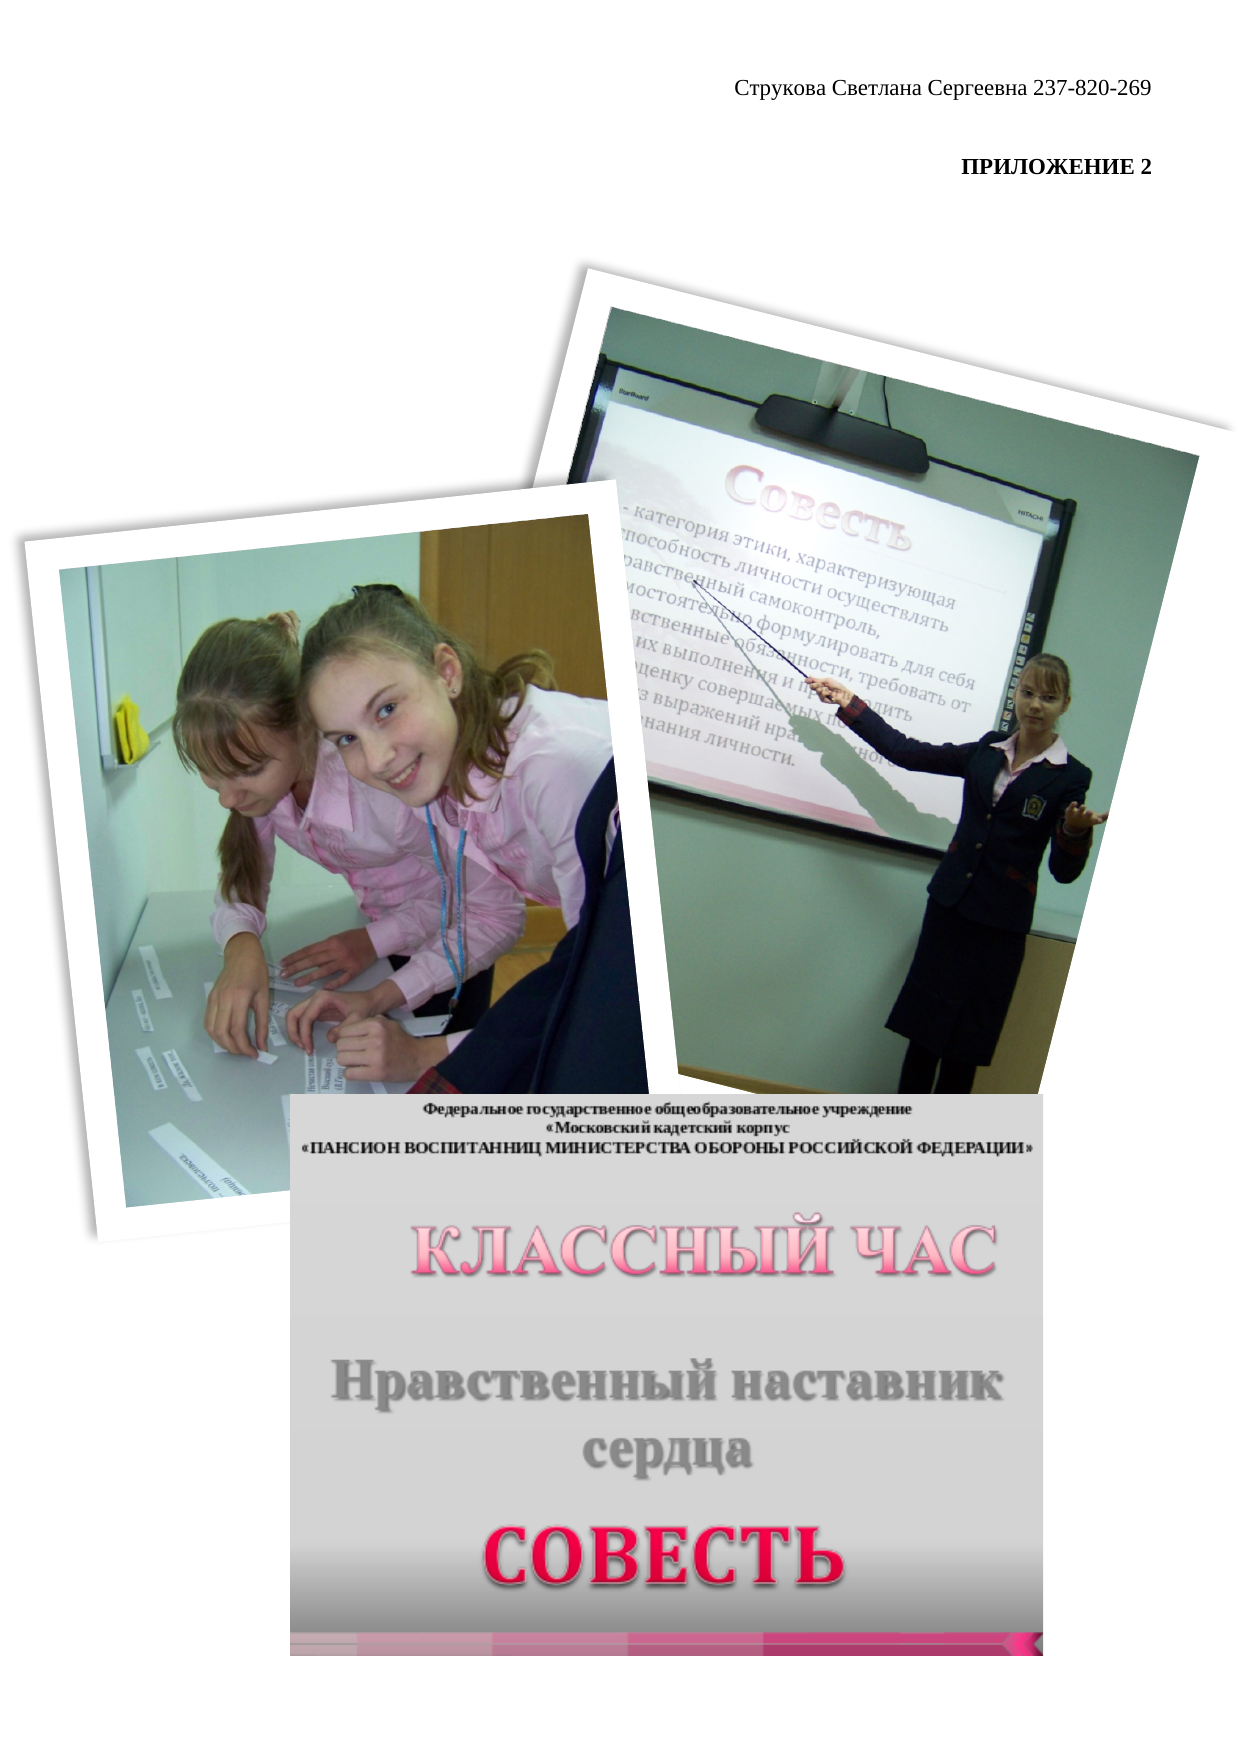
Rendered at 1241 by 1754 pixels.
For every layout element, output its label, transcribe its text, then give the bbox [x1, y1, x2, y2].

picture [568, 308, 1199, 1094]
text ПРИЛОЖЕНИЕ 2 [177, 153, 1152, 179]
picture [60, 514, 648, 1207]
